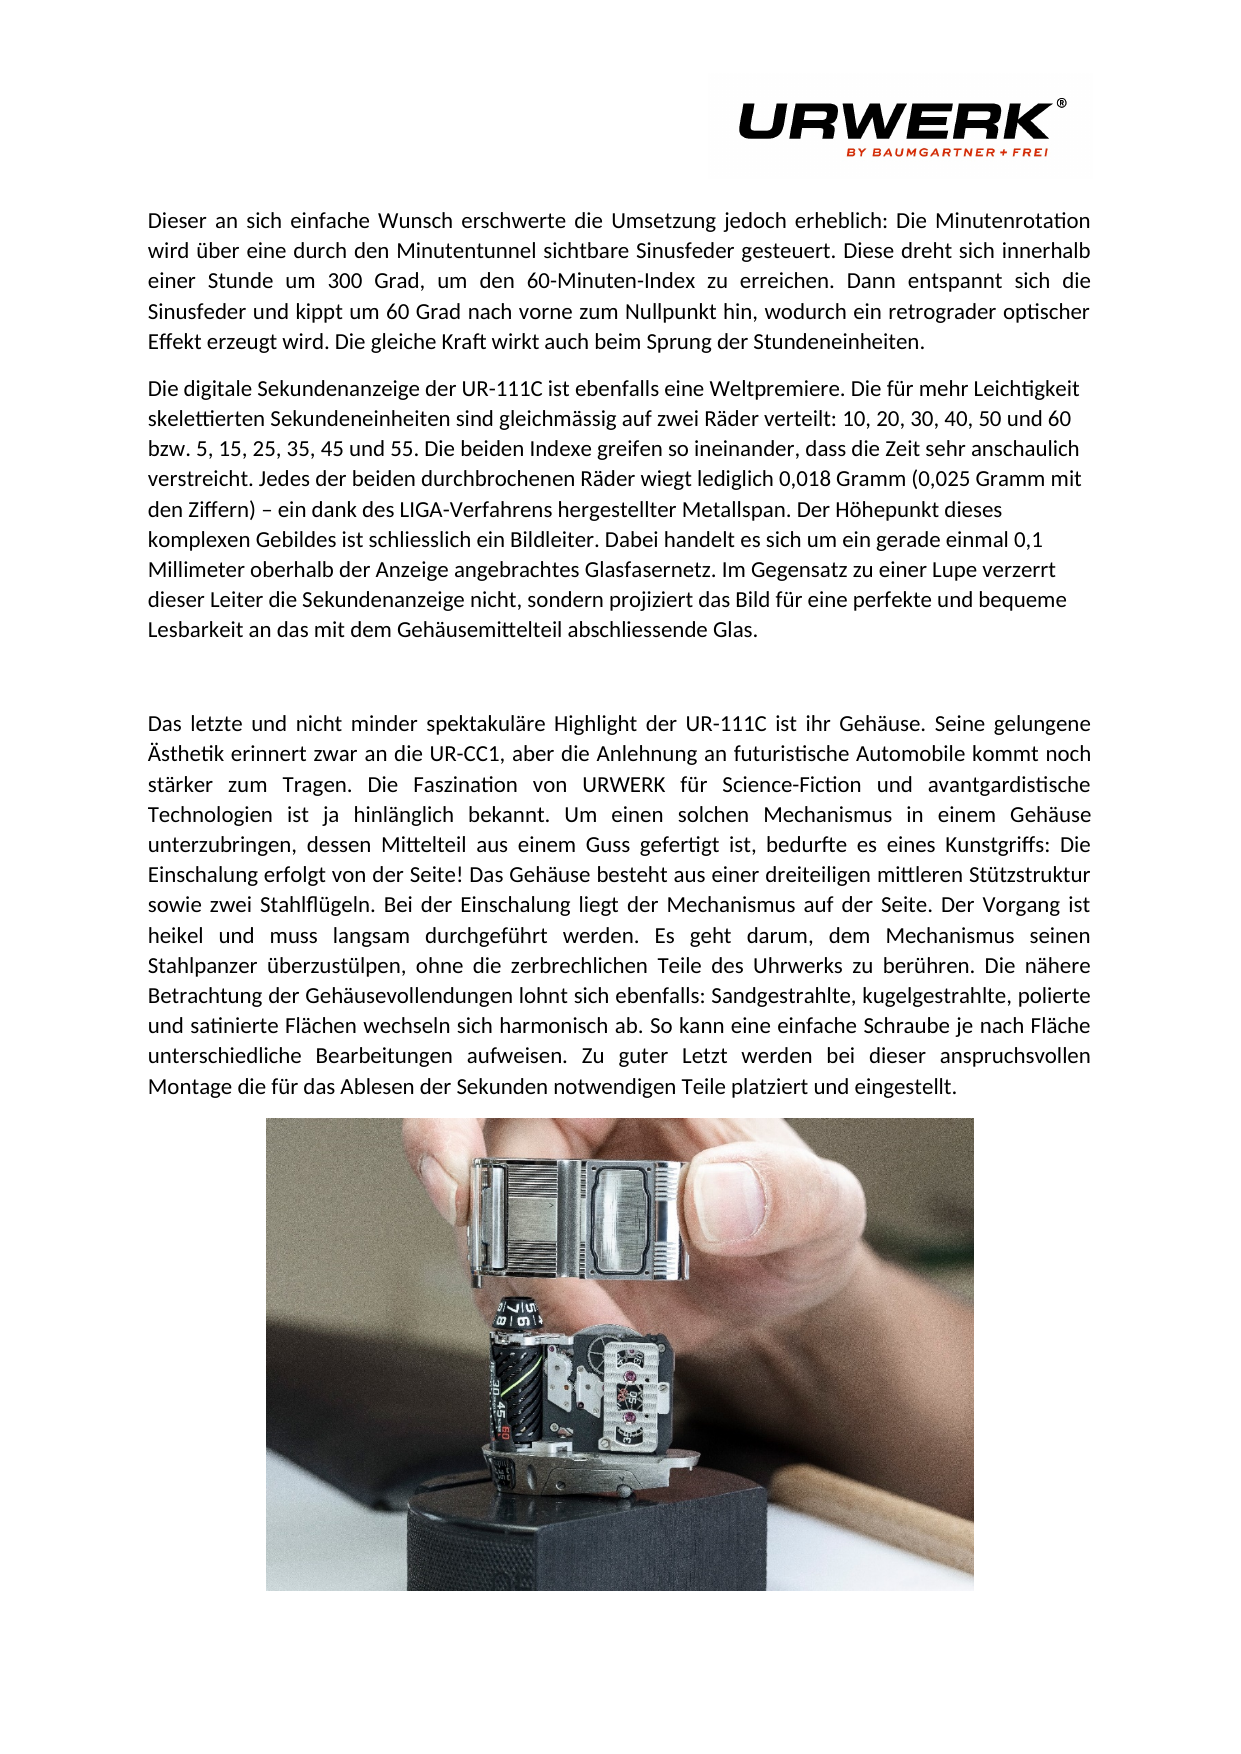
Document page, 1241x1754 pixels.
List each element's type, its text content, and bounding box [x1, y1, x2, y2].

text Das letzte und nicht minder spektakuläre Highlight der UR-111C ist ihr Gehäuse. Seine gelungene Ästhetik erinnert zwar an die UR-CC1, aber die Anlehnung an futuristische Automobile kommt noch stärker zum Tragen. Die Faszination von URWERK für Science-Fiction und avantgardistische Technologien ist ja hinlänglich bekannt. Um einen solchen Mechanismus in einem Gehäuse unterzubringen, dessen Mittelteil aus einem Guss gefertigt ist, bedurfte es eines Kunstgriffs: Die Einschalung erfolgt von der Seite! Das Gehäuse besteht aus einer dreiteiligen mittleren Stützstruktur sowie zwei Stahlflügeln. Bei der Einschalung liegt der Mechanismus auf der Seite. Der Vorgang ist heikel und muss langsam durchgeführt werden. Es geht darum, dem Mechanismus seinen Stahlpanzer überzustülpen, ohne die zerbrechlichen Teile des Uhrwerks zu berühren. Die nähere Betrachtung der Gehäusevollendungen lohnt sich ebenfalls: Sandgestrahlte, kugelgestrahlte, polierte und satinierte Flächen wechseln sich harmonisch ab. So kann eine einfache Schraube je nach Fläche unterschiedliche Bearbeitungen aufweisen. Zu guter Letzt werden bei dieser anspruchsvollen Montage die für das Ablesen der Sekunden notwendigen Teile platziert und eingestellt. [148, 709, 1093, 1100]
picture [707, 73, 1093, 179]
picture [266, 1118, 974, 1591]
text Die digitale Sekundenanzeige der UR-111C ist ebenfalls eine Weltpremiere. Die für mehr Leichtigkeit skelettierten Sekundeneinheiten sind gleichmässig auf zwei Räder verteilt: 10, 20, 30, 40, 50 und 60 bzw. 5, 15, 25, 35, 45 und 55. Die beiden Indexe greifen so ineinander, dass die Zeit sehr anschaulich verstreicht. Jedes der beiden durchbrochenen Räder wiegt lediglich 0,018 Gramm (0,025 Gramm mit den Ziffern) – ein dank des LIGA-Verfahrens hergestellter Metallspan. Der Höhepunkt dieses komplexen Gebildes ist schliesslich ein Bildleiter. Dabei handelt es sich um ein gerade einmal 0,1 Millimeter oberhalb der Anzeige angebrachtes Glasfasernetz. Im Gegensatz zu einer Lupe verzerrt dieser Leiter die Sekundenanzeige nicht, sondern projiziert das Bild für eine perfekte und bequeme Lesbarkeit an das mit dem Gehäusemittelteil abschliessende Glas. [148, 374, 1093, 644]
